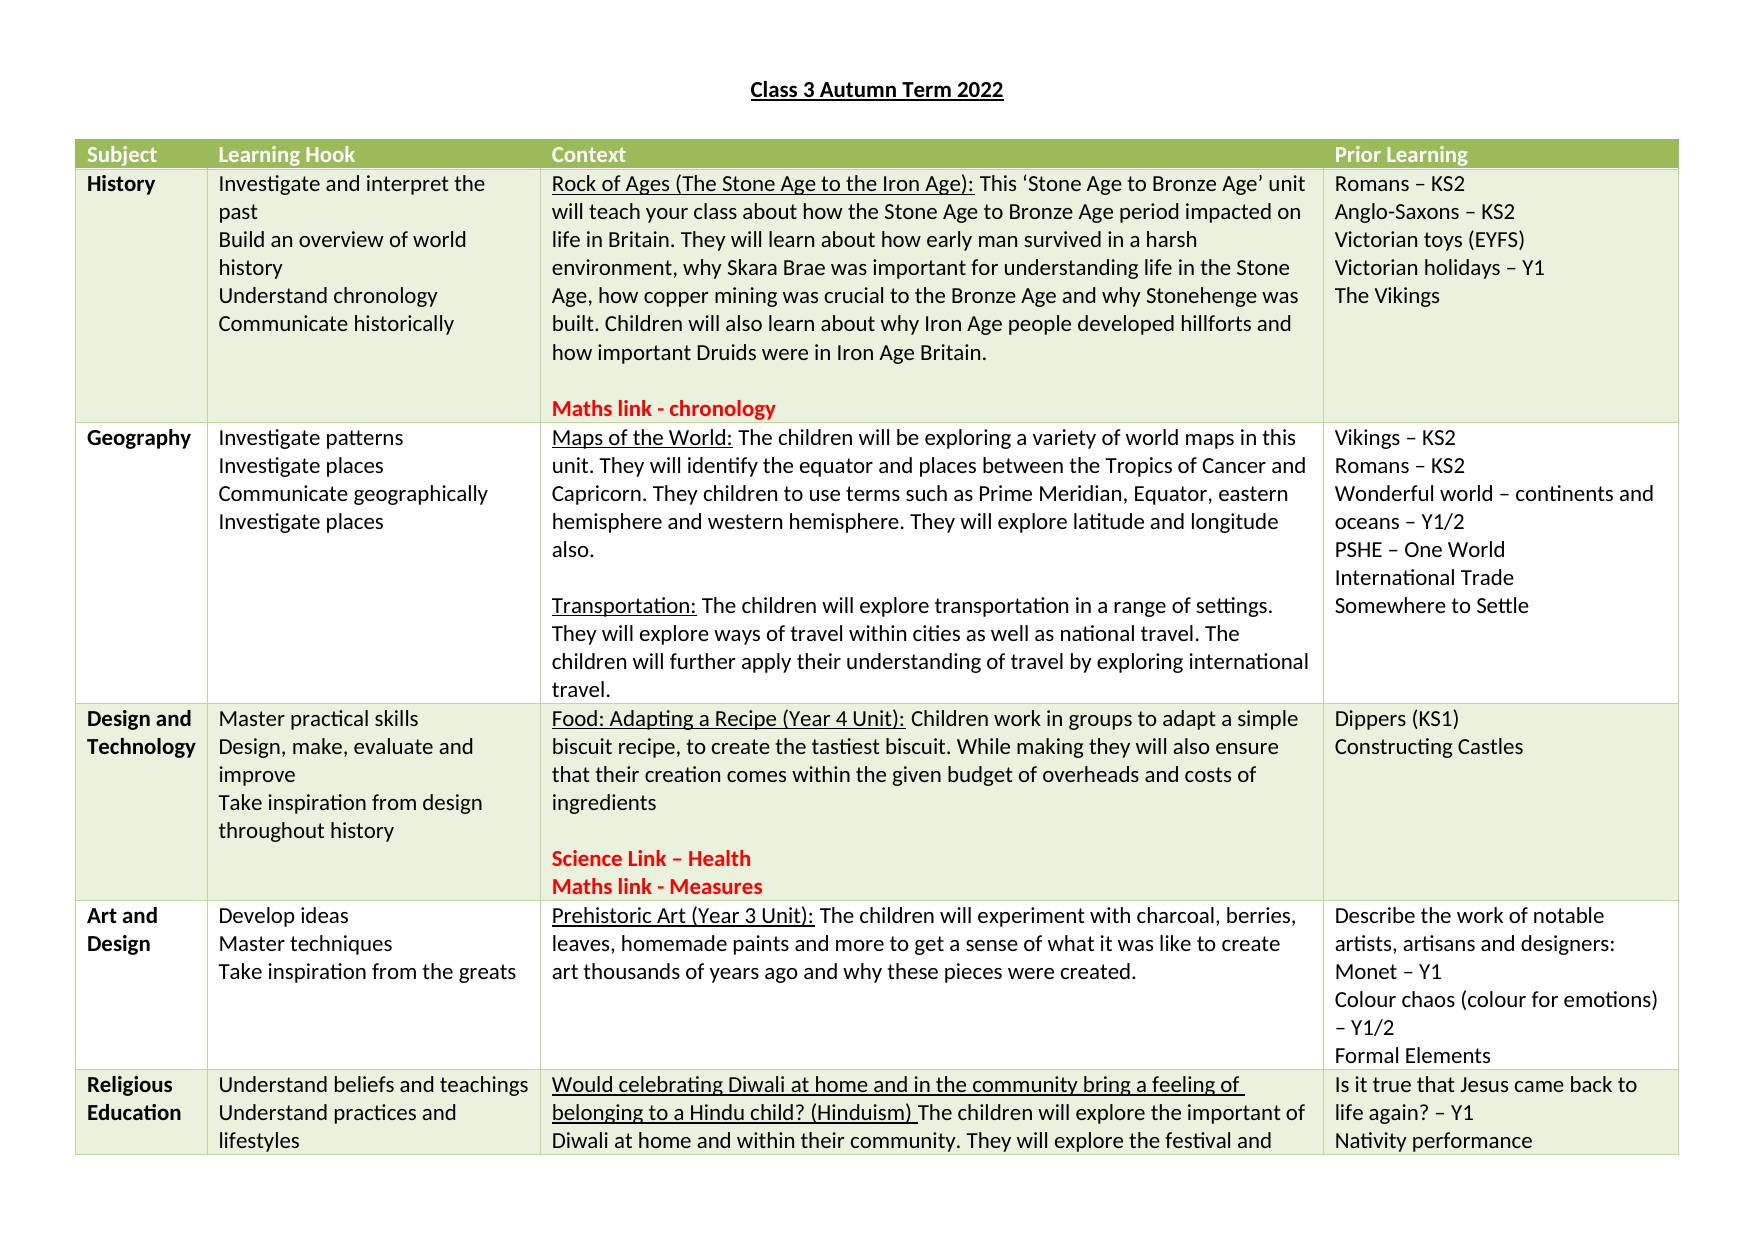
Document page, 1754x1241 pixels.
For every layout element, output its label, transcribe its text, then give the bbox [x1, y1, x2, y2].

table_cell Describe the work of notable artists, artisans and designers: Monet – Y1 Colour chaos (colour for emotions) – Y1/2 Formal Elements [1324, 901, 1678, 1069]
table_cell Art and Design [76, 901, 207, 1069]
table_cell Geography [76, 423, 207, 703]
table_header Learning Hook [208, 140, 540, 168]
table_cell Investigate patterns Investigate places Communicate geographically Investigate places [208, 423, 540, 703]
table_cell Dippers (KS1) Constructing Castles [1324, 704, 1678, 900]
table_cell Religious Education [76, 1070, 207, 1154]
table_cell Food: Adapting a Recipe (Year 4 Unit): Children work in groups to adapt a simple biscuit recipe, to create the tastiest biscuit. While making they will also ensure that their creation comes within the given budget of overheads and costs of ingredients Science Link – Health Maths link - Measures [541, 704, 1323, 900]
table_cell History [76, 170, 207, 422]
table_cell Investigate and interpret the past Build an overview of world history Understand chronology Communicate historically [208, 170, 540, 422]
table_header Subject [76, 140, 207, 168]
table_header Context [541, 140, 1323, 168]
table_cell Develop ideas Master techniques Take inspiration from the greats [208, 901, 540, 1069]
text Class 3 Autumn Term 2022 [75, 75, 1679, 103]
table_cell Master practical skills Design, make, evaluate and improve Take inspiration from design throughout history [208, 704, 540, 900]
table_header Prior Learning [1324, 140, 1678, 168]
table_cell Maps of the World: The children will be exploring a variety of world maps in this unit. They will identify the equator and places between the Tropics of Cancer and Capricorn. They children to use terms such as Prime Meridian, Equator, eastern hemisphere and western hemisphere. They will explore latitude and longitude also. Transportation: The children will explore transportation in a range of settings. They will explore ways of travel within cities as well as national travel. The children will further apply their understanding of travel by exploring international travel. [541, 423, 1323, 703]
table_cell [208, 1070, 540, 1154]
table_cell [1324, 1070, 1678, 1154]
table_cell Rock of Ages (The Stone Age to the Iron Age): This ‘Stone Age to Bronze Age’ unit will teach your class about how the Stone Age to Bronze Age period impacted on life in Britain. They will learn about how early man survived in a harsh environment, why Skara Brae was important for understanding life in the Stone Age, how copper mining was crucial to the Bronze Age and why Stonehenge was built. Children will also learn about why Iron Age people developed hillforts and how important Druids were in Iron Age Britain. Maths link - chronology [541, 170, 1323, 422]
table_cell Romans – KS2 Anglo-Saxons – KS2 Victorian toys (EYFS) Victorian holidays – Y1 The Vikings [1324, 170, 1678, 422]
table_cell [541, 1070, 1323, 1154]
table_cell Vikings – KS2 Romans – KS2 Wonderful world – continents and oceans – Y1/2 PSHE – One World International Trade Somewhere to Settle [1324, 423, 1678, 703]
table_cell Prehistoric Art (Year 3 Unit): The children will experiment with charcoal, berries, leaves, homemade paints and more to get a sense of what it was like to create art thousands of years ago and why these pieces were created. [541, 901, 1323, 1069]
table_cell Design and Technology [76, 704, 207, 900]
